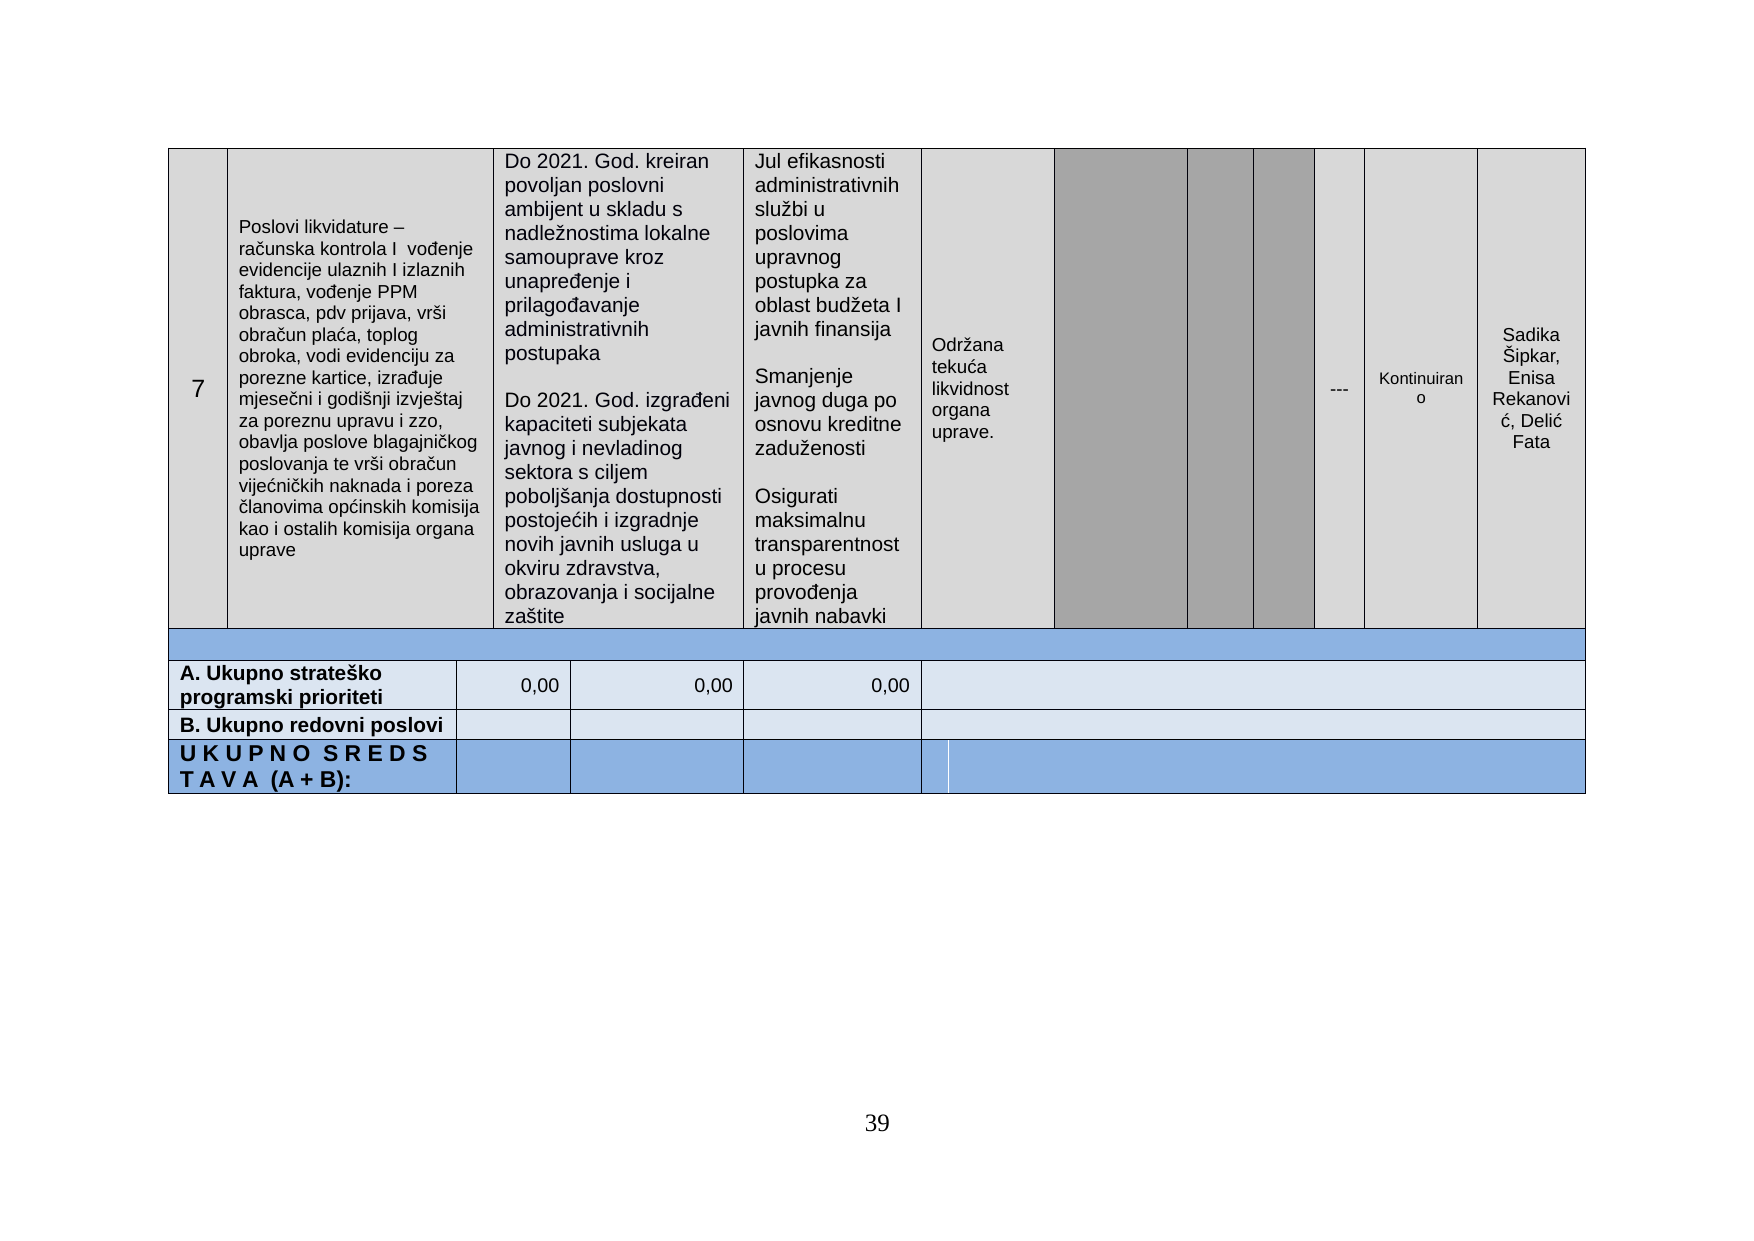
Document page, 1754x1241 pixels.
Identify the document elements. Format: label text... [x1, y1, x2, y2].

table_cell [169, 629, 1585, 660]
table_cell [1188, 149, 1253, 628]
table_cell 0,00 [744, 661, 921, 709]
table_cell [744, 710, 921, 739]
table_cell Do 2021. God. kreiran povoljan poslovni ambijent u skladu s nadležnostima lokalne samouprave kroz unapređenje i prilagođavanje administrativnih postupaka Do 2021. God. izgrađeni kapaciteti subjekata javnog i nevladinog sektora s ciljem poboljšanja dostupnosti postojećih i izgradnje novih javnih usluga u okviru zdravstva, obrazovanja i socijalne zaštite [494, 149, 743, 628]
table_cell [949, 740, 1585, 793]
table_cell Sadika Šipkar, Enisa Rekanović, Delić Fata [1478, 149, 1585, 628]
table_cell [571, 710, 743, 739]
table_cell [922, 710, 1585, 739]
table_cell [922, 740, 948, 793]
table_cell Jul efikasnosti administrativnih službi u poslovima upravnog postupka za oblast budžeta I javnih finansija Smanjenje javnog duga po osnovu kreditne zaduženosti Osigurati maksimalnu transparentnost u procesu provođenja javnih nabavki [744, 149, 921, 628]
table_cell [922, 661, 1585, 709]
table_cell [457, 710, 570, 739]
table_cell 7 [169, 149, 227, 628]
table_cell Održana tekuća likvidnost organa uprave. [922, 149, 1054, 628]
table_cell [571, 740, 743, 793]
table_cell [1254, 149, 1314, 628]
table_cell 0,00 [571, 661, 743, 709]
table_cell A. Ukupno strateško programski prioriteti [169, 661, 456, 709]
table_cell [744, 740, 921, 793]
table_cell U K U P N O S R E D S T A V A (A + B): [169, 740, 456, 793]
table_cell [1055, 149, 1187, 628]
table_cell Kontinuirano [1365, 149, 1477, 628]
table_cell Poslovi likvidature – računska kontrola I vođenje evidencije ulaznih I izlaznih faktura, vođenje PPM obrasca, pdv prijava, vrši obračun plaća, toplog obroka, vodi evidenciju za porezne kartice, izrađuje mjesečni i godišnji izvještaj za poreznu upravu i zzo, obavlja poslove blagajničkog poslovanja te vrši obračun vijećničkih naknada i poreza članovima općinskih komisija kao i ostalih komisija organa uprave [228, 149, 493, 628]
table_cell --- [1315, 149, 1364, 628]
table_cell 0,00 [457, 661, 570, 709]
table_cell B. Ukupno redovni poslovi [169, 710, 456, 739]
table_cell [457, 740, 570, 793]
